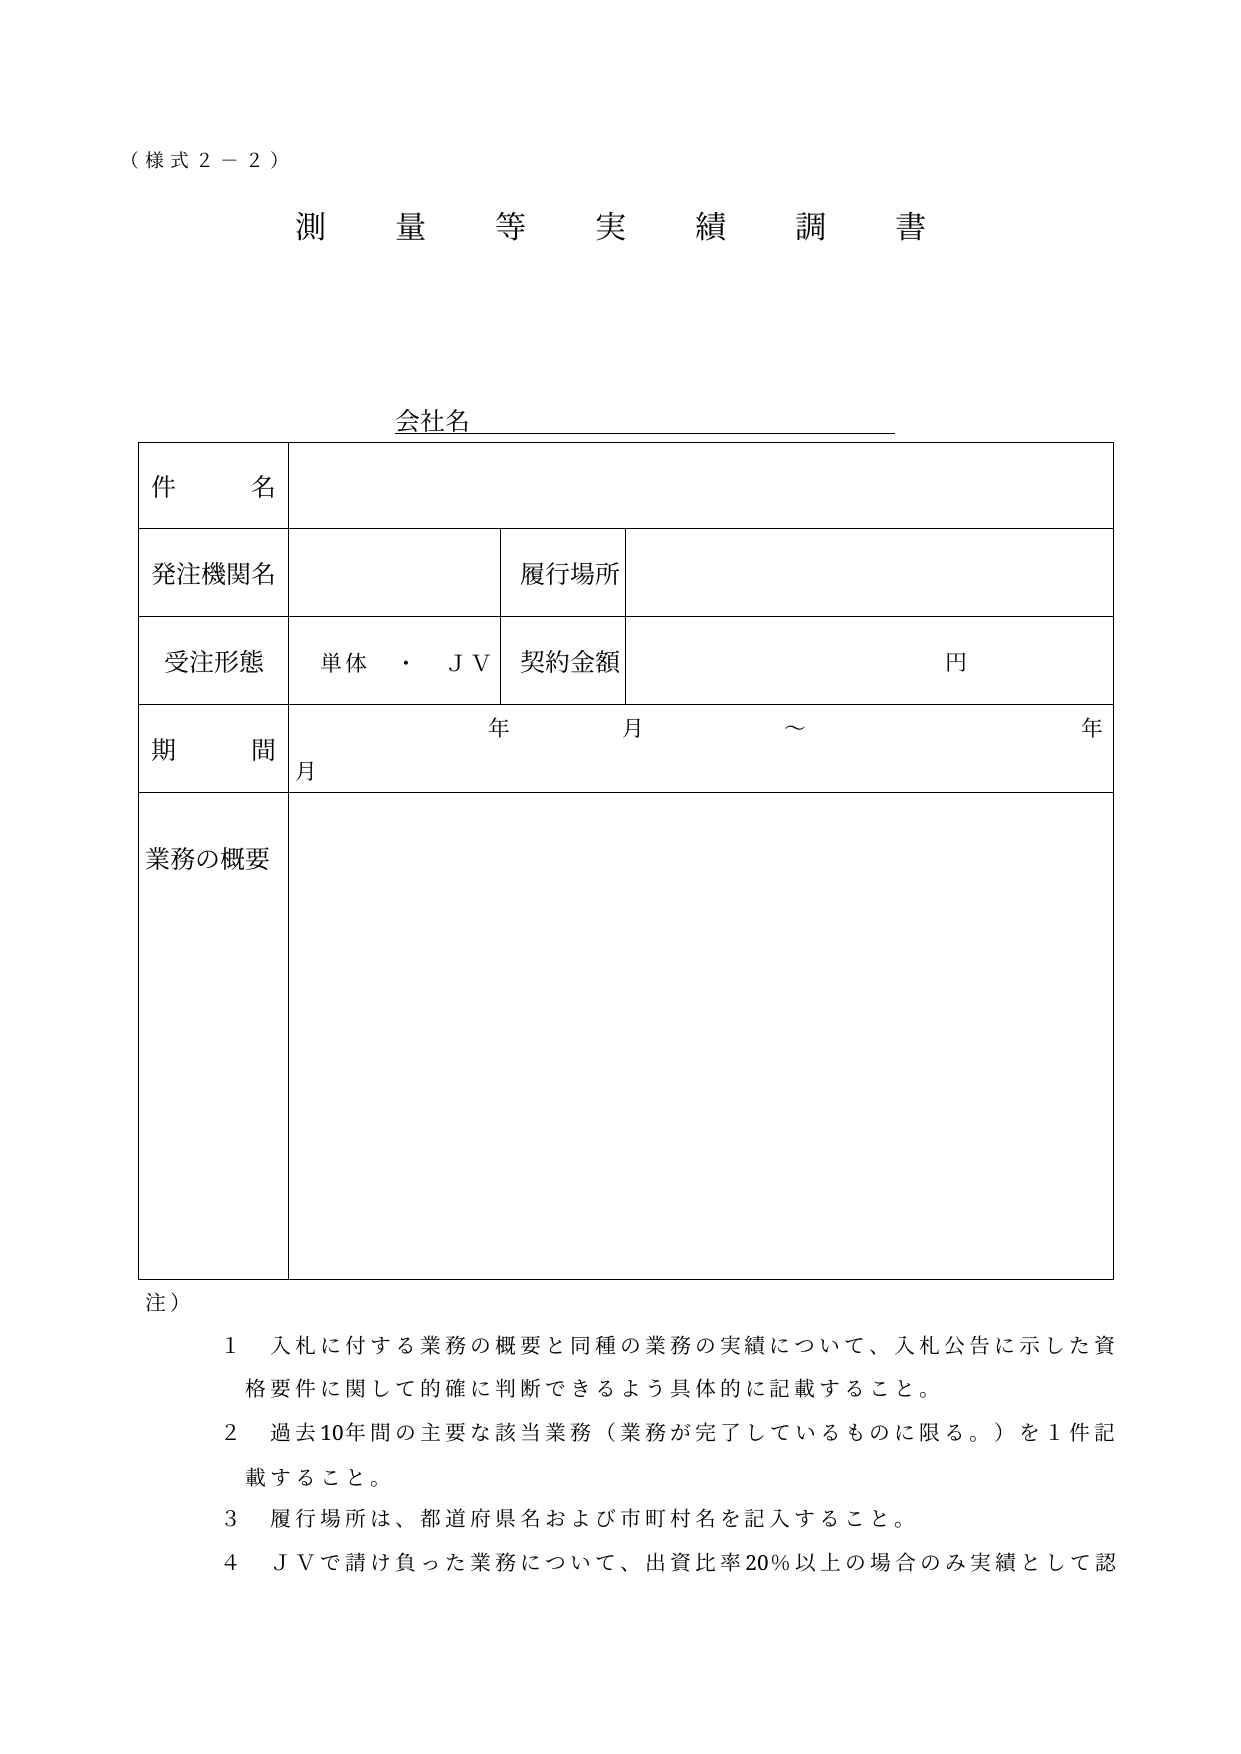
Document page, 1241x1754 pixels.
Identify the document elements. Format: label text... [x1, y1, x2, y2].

table_cell 円 [626, 617, 1113, 704]
text ３ 履行場所は、都道府県名および市町村名を記入すること。 [120, 1496, 1120, 1539]
table_cell 受注形態 [139, 617, 288, 704]
text （様式２－２） [120, 138, 1120, 182]
table_header 件 名 [139, 443, 288, 528]
table_cell 期 間 [139, 705, 288, 792]
table_cell 履行場所 [501, 529, 625, 616]
text １ 入札に付する業務の概要と同種の業務の実績について、入札公告に示した資格要件に関して的確に判断できるよう具体的に記載すること。 [195, 1323, 1120, 1409]
table_cell 単体 ・ ＪＶ [289, 617, 500, 704]
table_cell [289, 529, 500, 616]
text 注） [120, 1279, 1120, 1323]
text 測 量 等 実 績 調 書 [120, 182, 1120, 268]
table_cell 契約金額 [501, 617, 625, 704]
table_header [289, 443, 1113, 528]
text 会社名 [120, 398, 1120, 442]
table_cell 年 月 ～ 年 月 [289, 705, 1113, 792]
table_cell [626, 529, 1113, 616]
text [195, 1539, 1120, 1583]
table_cell 業務の概要 [139, 793, 288, 1278]
table_cell [289, 793, 1113, 1278]
text ２ 過去10年間の主要な該当業務（業務が完了しているものに限る。）を１件記載すること。 [195, 1409, 1120, 1496]
table_cell 発注機関名 [139, 529, 288, 616]
